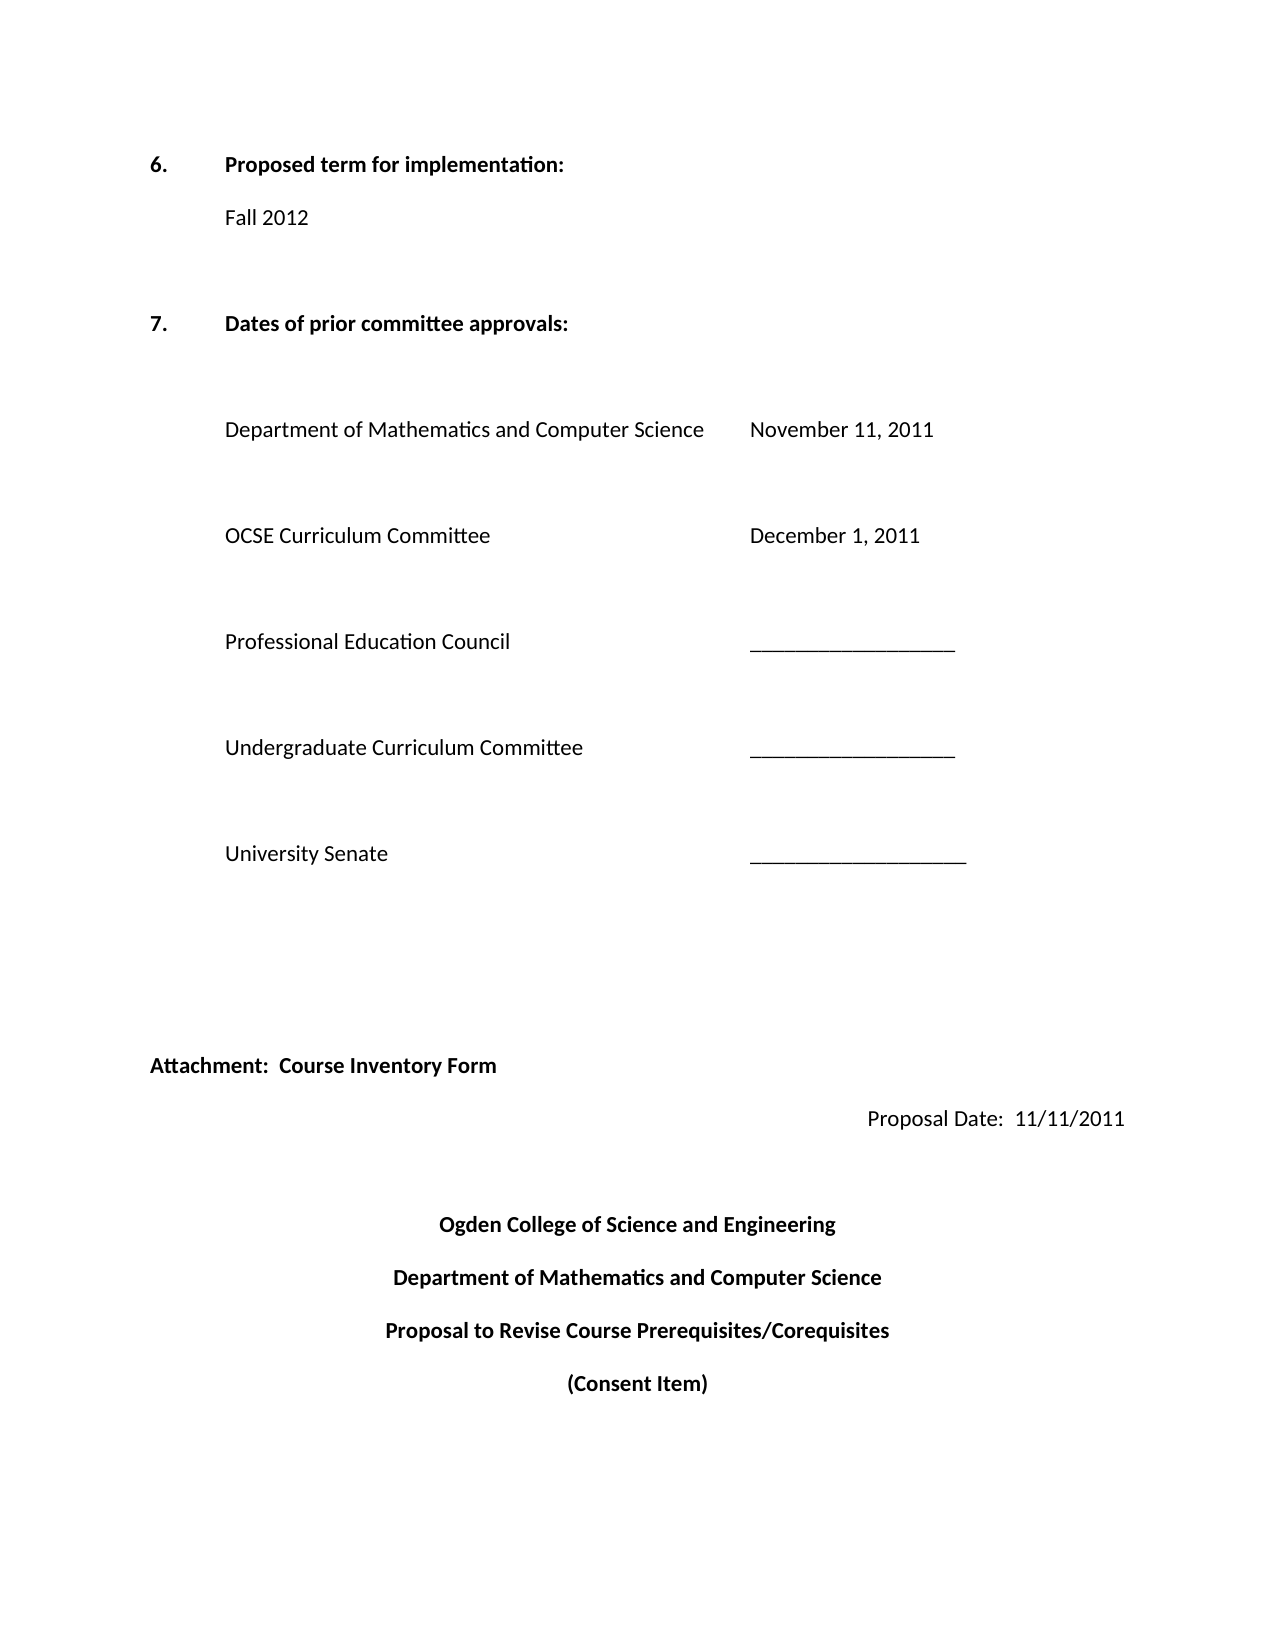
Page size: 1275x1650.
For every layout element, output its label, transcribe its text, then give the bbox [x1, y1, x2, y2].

text University Senate ___________________ [150, 839, 1125, 867]
text Undergraduate Curriculum Committee __________________ [150, 733, 1125, 761]
text 7. Dates of prior committee approvals: [150, 309, 1125, 337]
text Proposal to Revise Course Prerequisites/Corequisites [150, 1316, 1125, 1344]
text Department of Mathematics and Computer Science November 11, 2011 [150, 415, 1125, 443]
text Fall 2012 [150, 203, 1125, 231]
text OCSE Curriculum Committee December 1, 2011 [150, 521, 1125, 549]
text (Consent Item) [150, 1369, 1125, 1397]
text Department of Mathematics and Computer Science [150, 1263, 1125, 1291]
text Attachment: Course Inventory Form [150, 1051, 1125, 1079]
text Proposal Date: 11/11/2011 [150, 1104, 1125, 1132]
text Professional Education Council __________________ [150, 627, 1125, 655]
text Ogden College of Science and Engineering [150, 1210, 1125, 1238]
text 6. Proposed term for implementation: [150, 150, 1125, 178]
